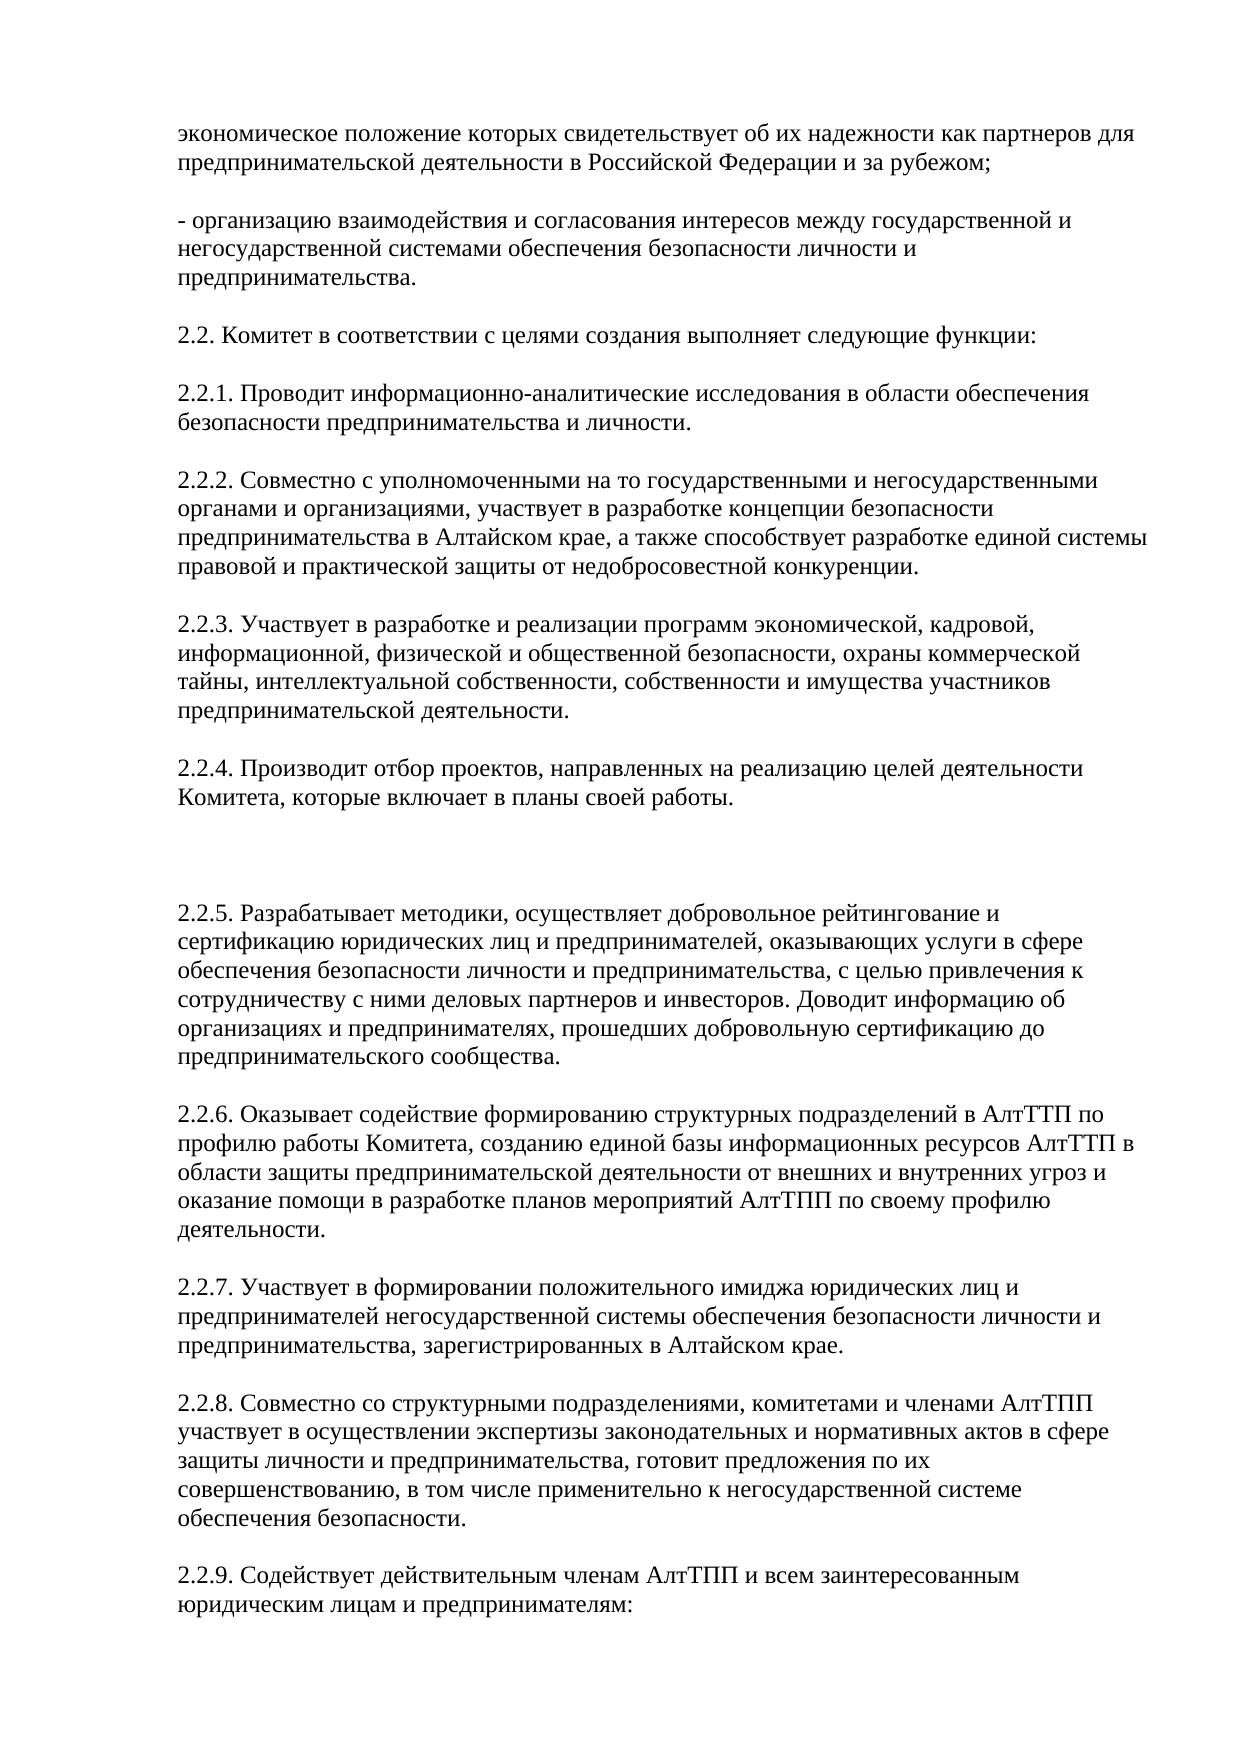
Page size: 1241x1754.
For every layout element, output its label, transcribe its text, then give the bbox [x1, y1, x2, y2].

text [177, 118, 1152, 176]
text 2.2.9. Содействует действительным членам АлтТПП и всем заинтересованным юридическим лицам и предпринимателям: [177, 1561, 1152, 1618]
text 2.2.7. Участвует в формировании положительного имиджа юридических лиц и предпринимателей негосударственной системы обеспечения безопасности личности и предпринимательства, зарегистрированных в Алтайском крае. [177, 1272, 1152, 1358]
text 2.2.2. Совместно с уполномоченными на то государственными и негосударственными органами и организациями, участвует в разработке концепции безопасности предпринимательства в Алтайском крае, а также способствует разработке единой системы правовой и практической защиты от недобросовестной конкуренции. [177, 465, 1152, 580]
text 2.2.5. Разрабатывает методики, осуществляет добровольное рейтингование и сертификацию юридических лиц и предпринимателей, оказывающих услуги в сфере обеспечения безопасности личности и предпринимательства, с целью привлечения к сотрудничеству с ними деловых партнеров и инвесторов. Доводит информацию об организациях и предпринимателях, прошедших добровольную сертификацию до предпринимательского сообщества. [177, 898, 1152, 1070]
text 2.2.6. Оказывает содействие формированию структурных подразделений в АлтТТП по профилю работы Комитета, созданию единой базы информационных ресурсов АлтТТП в области защиты предпринимательской деятельности от внешних и внутренних угроз и оказание помощи в разработке планов мероприятий АлтТПП по своему профилю деятельности. [177, 1099, 1152, 1243]
text 2.2.3. Участвует в разработке и реализации программ экономической, кадровой, информационной, физической и общественной безопасности, охраны коммерческой тайны, интеллектуальной собственности, собственности и имущества участников предпринимательской деятельности. [177, 609, 1152, 724]
text 2.2.1. Проводит информационно-аналитические исследования в области обеспечения безопасности предпринимательства и личности. [177, 378, 1152, 436]
text - организацию взаимодействия и согласования интересов между государственной и негосударственной системами обеспечения безопасности личности и предпринимательства. [177, 205, 1152, 291]
text 2.2.4. Производит отбор проектов, направленных на реализацию целей деятельности Комитета, которые включает в планы своей работы. [177, 753, 1152, 811]
text 2.2.8. Совместно со структурными подразделениями, комитетами и членами АлтТПП участвует в осуществлении экспертизы законодательных и нормативных актов в сфере защиты личности и предпринимательства, готовит предложения по их совершенствованию, в том числе применительно к негосударственной системе обеспечения безопасности. [177, 1388, 1152, 1531]
text 2.2. Комитет в соответствии с целями создания выполняет следующие функции: [177, 320, 1152, 349]
